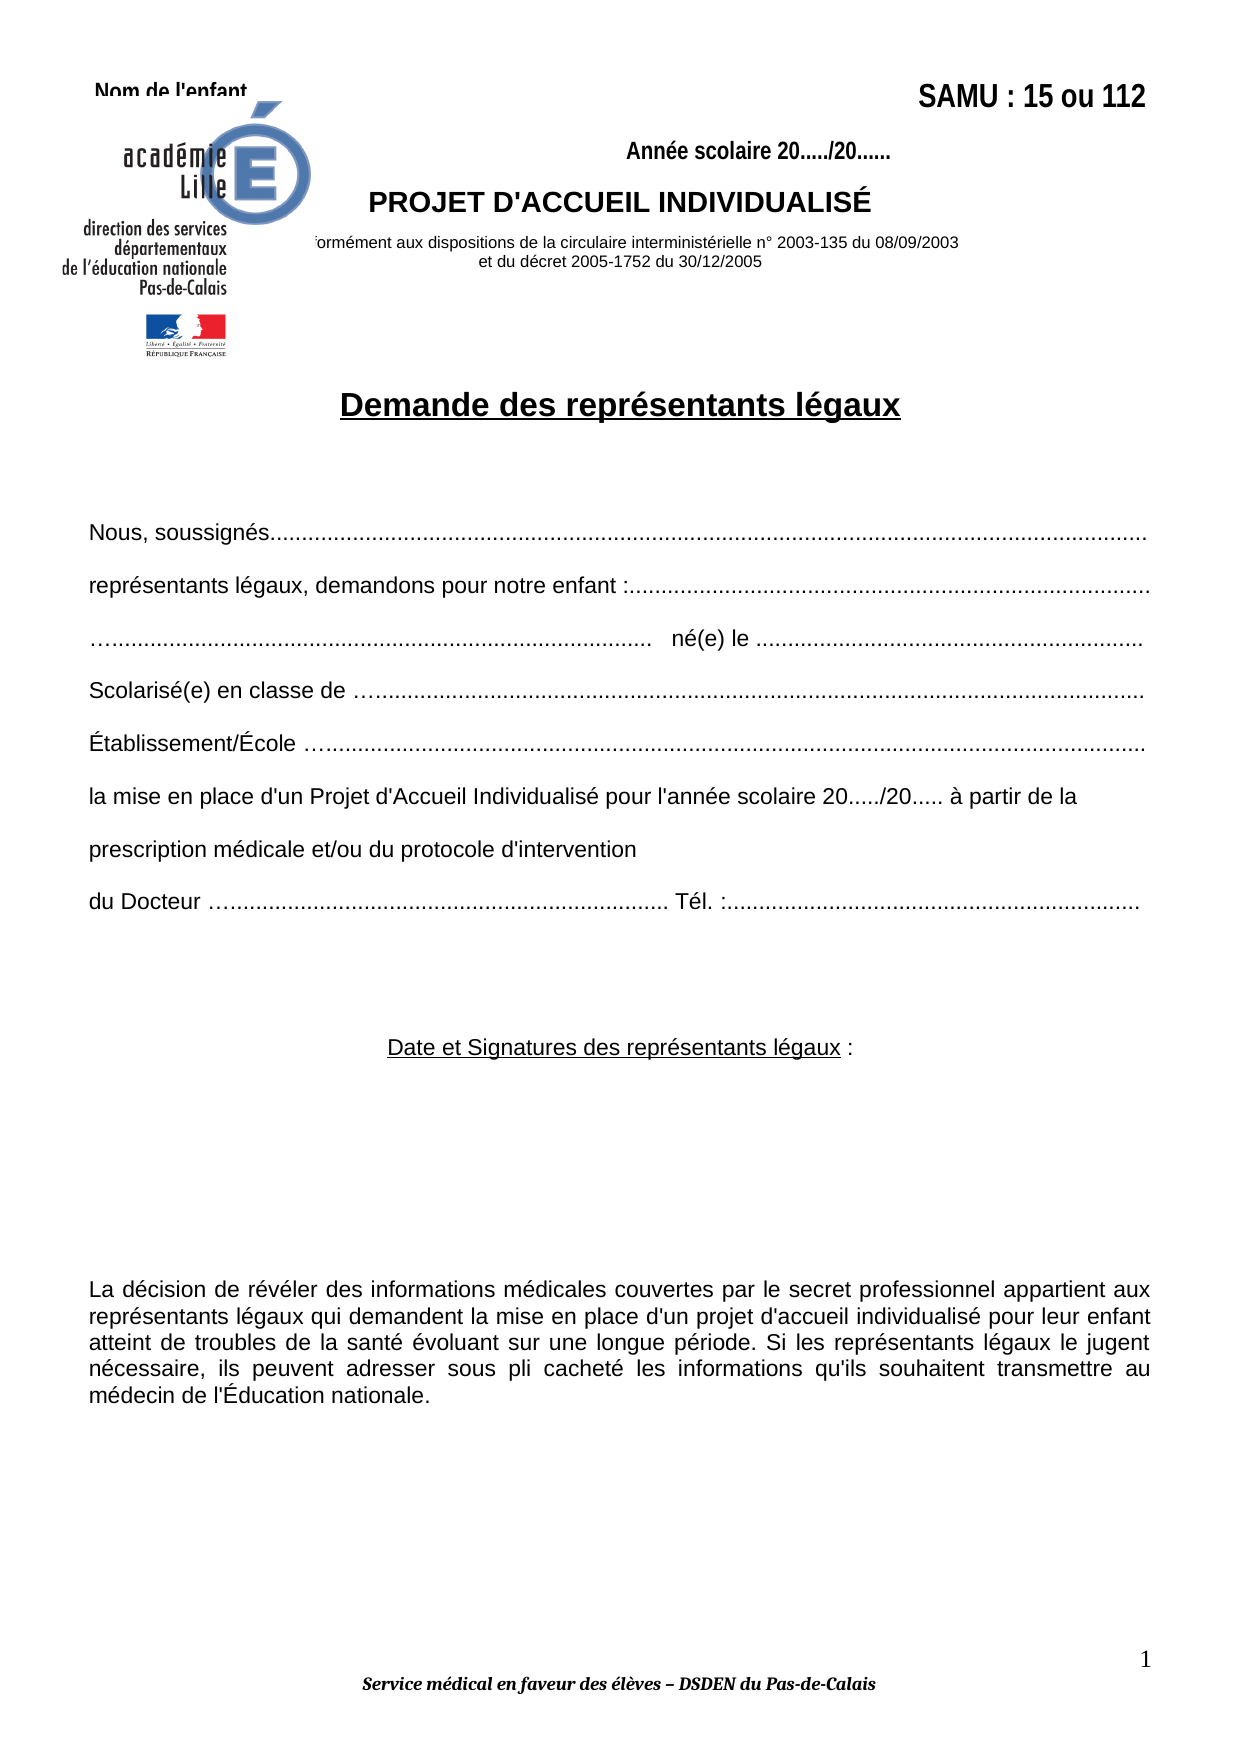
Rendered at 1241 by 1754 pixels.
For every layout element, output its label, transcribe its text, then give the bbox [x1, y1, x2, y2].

text Demande des représentants légaux [88, 385, 1152, 423]
text du Docteur …..................................................................... Tél. :................................................................. [88, 888, 1152, 914]
text …..................................................................................... né(e) le ............................................................. [88, 625, 1152, 651]
picture [62, 96, 316, 357]
text Nous, soussignés.......................................................................................................................................... [88, 519, 1152, 546]
text Scolarisé(e) en classe de …......................................................................................................................... [88, 677, 1152, 704]
text Établissement/École …................................................................................................................................. [88, 730, 1152, 756]
text Date et Signatures des représentants légaux : [88, 1034, 1152, 1061]
text représentants légaux, demandons pour notre enfant :.................................................................................. [88, 572, 1152, 598]
text La décision de révéler des informations médicales couvertes par le secret professionnel appartient aux représentants légaux qui demandent la mise en place d'un projet d'accueil individualisé pour leur enfant atteint de troubles de la santé évoluant sur une longue période. Si les représentants légaux le jugent nécessaire, ils peuvent adresser sous pli cacheté les informations qu'ils souhaitent transmettre au médecin de l'Éducation nationale. [88, 1276, 1152, 1408]
text prescription médicale et/ou du protocole d'intervention [88, 836, 1152, 862]
text la mise en place d'un Projet d'Accueil Individualisé pour l'année scolaire 20...../20..... à partir de la [88, 783, 1152, 809]
